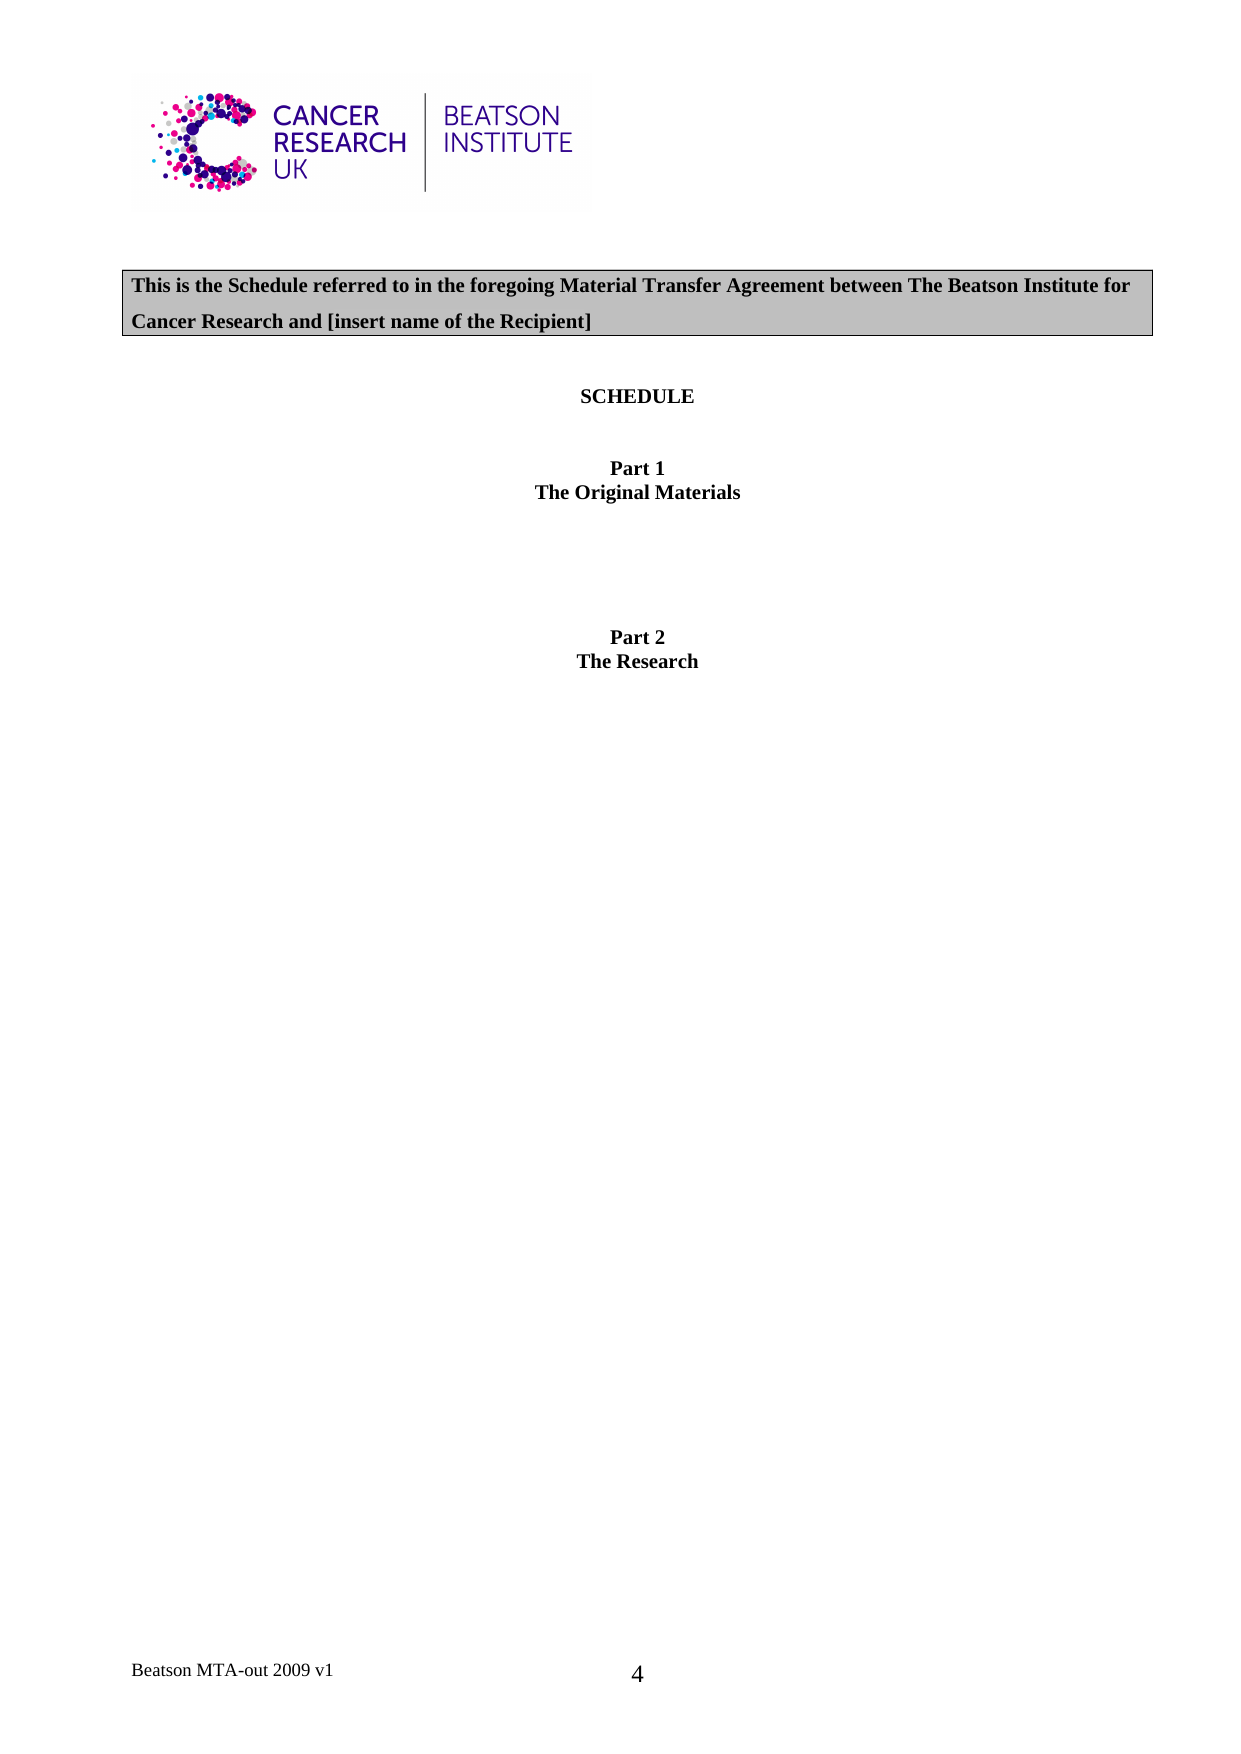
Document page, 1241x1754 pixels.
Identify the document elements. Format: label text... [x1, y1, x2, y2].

text This is the Schedule referred to in the foregoing Material Transfer Agreement between The Beatson Institute for Cancer Research and [insert name of the Recipient] [123, 271, 1152, 335]
text SCHEDULE [131, 384, 1144, 408]
text The Original Materials [131, 480, 1144, 504]
text The Research [131, 649, 1144, 673]
picture [131, 73, 592, 212]
text Part 1 [131, 456, 1144, 480]
text Part 2 [131, 624, 1144, 649]
